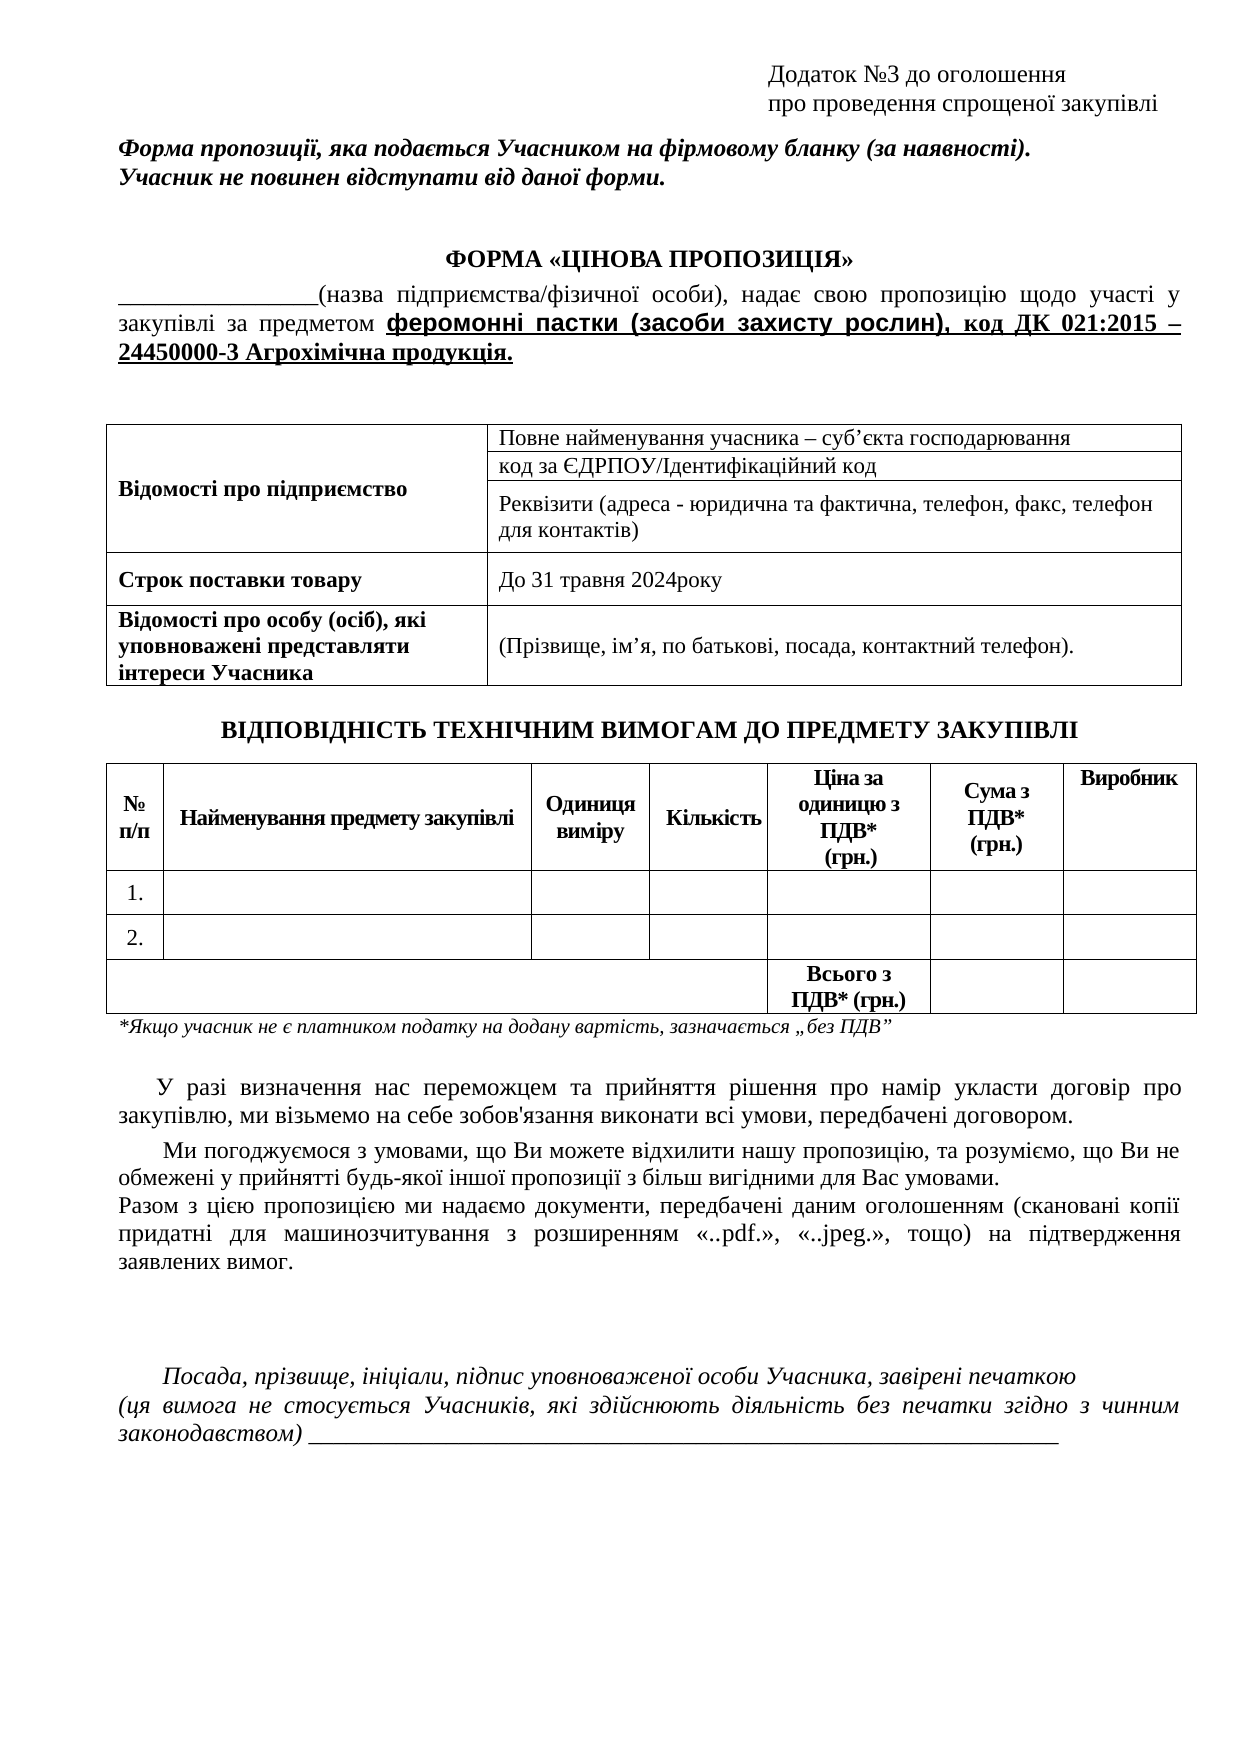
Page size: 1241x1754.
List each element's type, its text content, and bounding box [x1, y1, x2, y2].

text Додаток №3 до оголошення [118, 59, 1181, 88]
text Учасник не повинен відступати від даної форми. [118, 162, 1161, 191]
text Форма пропозиції, яка подається Учасником на фірмовому бланку (за наявності). [118, 133, 1161, 162]
table_header Одиниця виміру [532, 764, 649, 869]
text ________________(назва підприємства/фізичної особи), надає свою пропозицію щодо участі у закупівлі за предметом феромонні пастки (засоби захисту рослин), код ДК 021:2015 – 24450000-3 Агрохімічна продукція. [118, 335, 1181, 366]
table_cell [768, 871, 930, 914]
table_cell код за ЄДРПОУ/Ідентифікаційний код [488, 452, 1181, 479]
table_cell [931, 871, 1063, 914]
table_cell [650, 915, 767, 958]
table_cell Відомості про особу (осіб), які уповноважені представляти інтереси Учасника [107, 606, 487, 685]
table_header Повне найменування учасника – суб’єкта господарювання [488, 425, 1181, 451]
table_cell [164, 871, 531, 914]
text (ця вимога не стосується Учасників, які здійснюють діяльність без печатки згідно з чинним законодавством) ____________________________________________________________ [118, 1390, 1181, 1447]
table_header Кількість [650, 764, 767, 869]
table_header Сума з ПДВ* (грн.) [931, 764, 1063, 869]
table_cell 2. [107, 915, 163, 958]
table_cell [931, 915, 1063, 958]
table_cell [1064, 871, 1196, 914]
table_cell Строк поставки товару [107, 553, 487, 605]
table_header Відомості про підприємство [107, 425, 487, 552]
text У разі визначення нас переможцем та прийняття рішення про намір укласти договір про закупівлю, ми візьмемо на себе зобов'язання виконати всі умови, передбачені договором. [118, 1072, 1183, 1129]
table_cell [532, 915, 649, 958]
table_cell [931, 960, 1063, 1013]
table_cell Реквізити (адреса - юридична та фактична, телефон, факс, телефон для контактів) [488, 481, 1181, 552]
text ________________(назва підприємства/фізичної особи), надає свою пропозицію щодо участі у закупівлі за предметом феромонні пастки (засоби захисту рослин), код ДК 021:2015 – 24450000-3 Агрохімічна продукція. [118, 308, 1181, 333]
table_cell (Прізвище, ім’я, по батькові, посада, контактний телефон). [488, 606, 1181, 685]
table_cell Всього з ПДВ* (грн.) [768, 960, 930, 1013]
table_cell [768, 915, 930, 958]
table_header Найменування предмету закупівлі [164, 764, 531, 869]
table_header № п/п [107, 764, 163, 869]
table_cell [1064, 960, 1196, 1013]
table_cell До 31 травня 2024року [488, 553, 1181, 605]
text про проведення спрощеної закупівлі [768, 88, 1181, 117]
text ВІДПОВІДНІСТЬ ТЕХНІЧНИМ ВИМОГАМ ДО ПРЕДМЕТУ ЗАКУПІВЛІ [118, 715, 1181, 744]
text Разом з цією пропозицією ми надаємо документи, передбачені даним оголошенням (скановані копії придатні для машинозчитування з розширенням «..pdf.», «..jpeg.», тощо) на підтвердження заявлених вимог. [118, 1191, 1181, 1275]
table_cell [1064, 915, 1196, 958]
table_cell [107, 960, 767, 1013]
table_cell [532, 871, 649, 914]
table_cell [164, 915, 531, 958]
table_header Виробник [1064, 764, 1196, 869]
text Ми погоджуємося з умовами, що Ви можете відхилити нашу пропозицію, та розуміємо, що Ви не обмежені у прийнятті будь-якої іншої пропозиції з більш вигідними для Вас умовами. [118, 1136, 1181, 1191]
text *Якщо учасник не є платником податку на додану вартість, зазначається „без ПДВ” [118, 1014, 1181, 1038]
subtitle Форма «ЦІНОВА пропозиціЯ» [118, 244, 1181, 273]
table_cell [650, 871, 767, 914]
table_cell 1. [107, 871, 163, 914]
text Посада, прізвище, ініціали, підпис уповноваженої особи Учасника, завірені печаткою [118, 1361, 1181, 1390]
